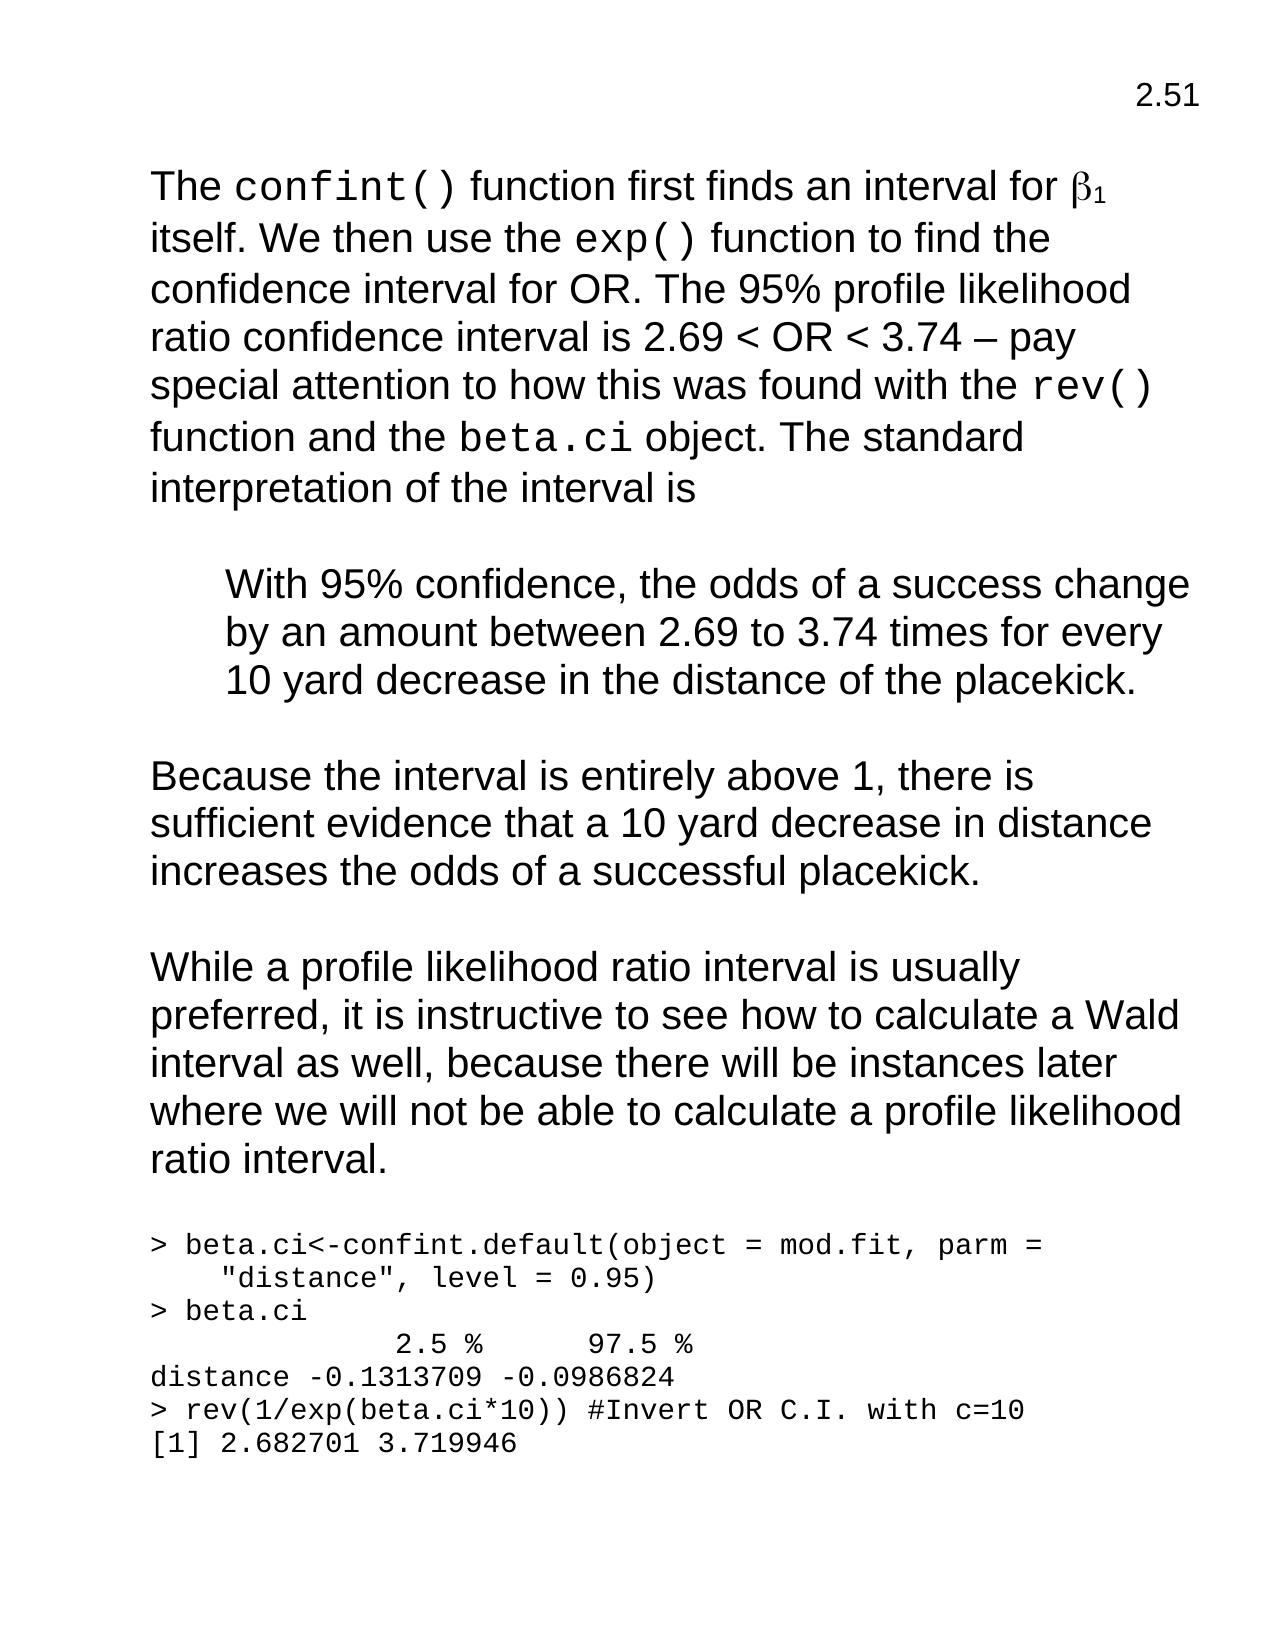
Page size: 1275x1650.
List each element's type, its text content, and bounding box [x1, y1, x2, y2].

text Because the interval is entirely above 1, there is sufficient evidence that a 10 yard decrease in distance increases the odds of a successful placekick. [150, 751, 1200, 895]
text > beta.ci<-confint.default(object = mod.fit, parm = [150, 1230, 1200, 1263]
text 2.5 % 97.5 % [150, 1329, 1200, 1362]
text With 95% confidence, the odds of a success change by an amount between 2.69 to 3.74 times for every 10 yard decrease in the distance of the placekick. [225, 559, 1200, 703]
text > rev(1/exp(beta.ci*10)) #Invert OR C.I. with c=10 [150, 1395, 1200, 1428]
text [1] 2.682701 3.719946 [150, 1428, 1200, 1461]
text > beta.ci [150, 1296, 1200, 1329]
text "distance", level = 0.95) [150, 1263, 1200, 1296]
text While a profile likelihood ratio interval is usually preferred, it is instructive to see how to calculate a Wald interval as well, because there will be instances later where we will not be able to calculate a profile likelihood ratio interval. [150, 943, 1200, 1182]
text distance -0.1313709 -0.0986824 [150, 1362, 1200, 1395]
text The confint() function first finds an interval for 1 itself. We then use the exp() function to find the confidence interval for OR. The 95% profile likelihood ratio confidence interval is 2.69 < OR < 3.74 – pay special attention to how this was found with the rev() function and the beta.ci object. The standard interpretation of the interval is [150, 161, 1200, 511]
